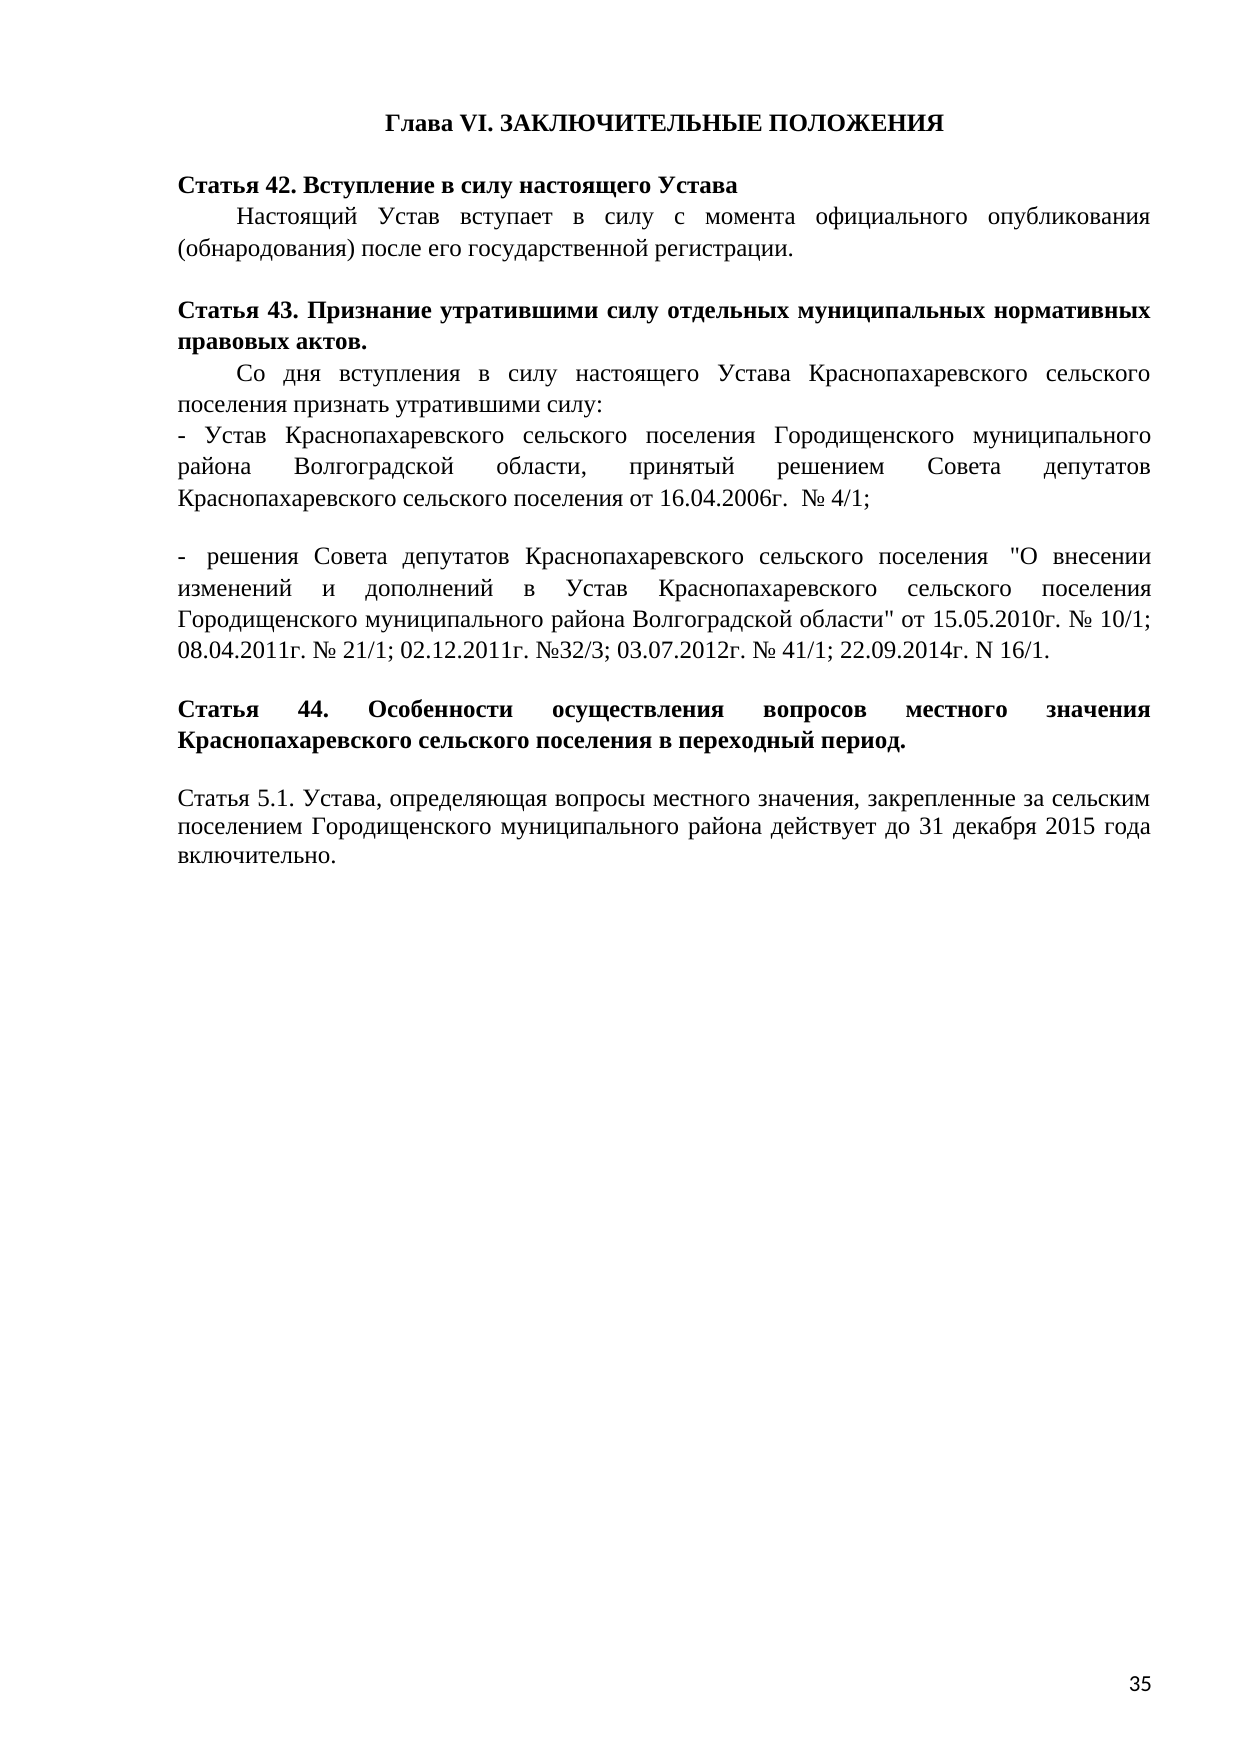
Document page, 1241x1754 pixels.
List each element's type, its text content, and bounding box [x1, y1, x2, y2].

text Статья 42. Вступление в силу настоящего Устава [177, 168, 1152, 199]
text Глава VI. ЗАКЛЮЧИТЕЛЬНЫЕ ПОЛОЖЕНИЯ [177, 105, 1152, 136]
text - Устав Краснопахаревского сельского поселения Городищенского муниципального района Волгоградской области, принятый решением Совета депутатов Краснопахаревского сельского поселения от 16.04.2006г. № 4/1; [177, 418, 1152, 511]
text Со дня вступления в силу настоящего Устава Краснопахаревского сельского поселения признать утратившими силу: [177, 355, 1152, 418]
text Настоящий Устав вступает в силу с момента официального опубликования (обнародования) после его государственной регистрации. [177, 199, 1152, 261]
text Статья 44. Особенности осуществления вопросов местного значения Краснопахаревского сельского поселения в переходный период. [177, 691, 1152, 754]
text Статья 5.1. Устава, определяющая вопросы местного значения, закрепленные за сельским поселением Городищенского муниципального района действует до 31 декабря 2015 года включительно. [177, 783, 1152, 869]
text - решения Совета депутатов Краснопахаревского сельского поселения "О внесении изменений и дополнений в Устав Краснопахаревского сельского поселения Городищенского муниципального района Волгоградской области" от 15.05.2010г. № 10/1; 08.04.2011г. № 21/1; 02.12.2011г. №32/3; 03.07.2012г. № 41/1; 22.09.2014г. N 16/1. [177, 539, 1152, 664]
text Статья 43. Признание утратившими силу отдельных муниципальных нормативных правовых актов. [177, 293, 1152, 355]
